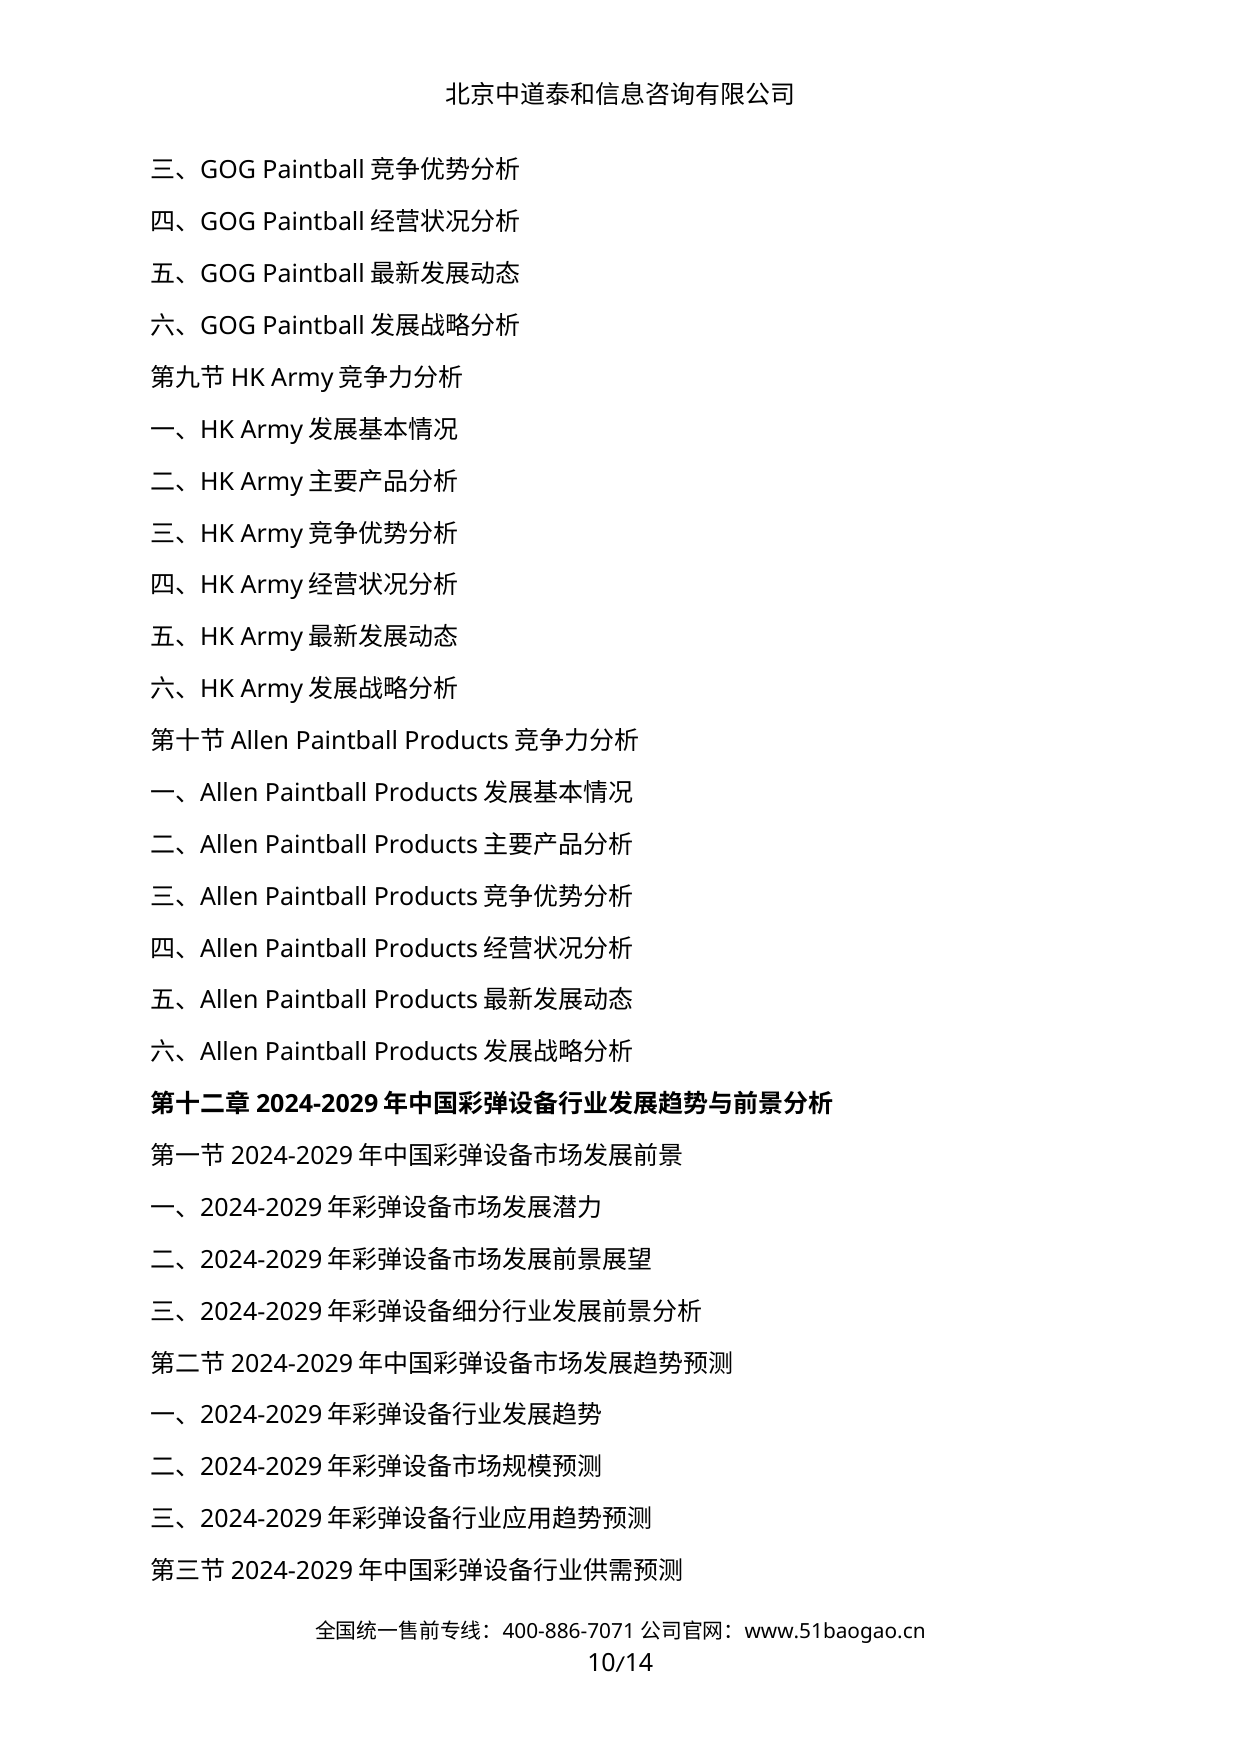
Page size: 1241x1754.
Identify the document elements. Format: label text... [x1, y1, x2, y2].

text 三、HK Army竞争优势分析 [150, 513, 1090, 549]
text 第三节 2024-2029年中国彩弹设备行业供需预测 [150, 1551, 1090, 1587]
text 一、Allen Paintball Products发展基本情况 [150, 772, 1090, 809]
text 六、Allen Paintball Products发展战略分析 [150, 1032, 1090, 1068]
text 五、GOG Paintball最新发展动态 [150, 254, 1090, 290]
text 三、2024-2029年彩弹设备细分行业发展前景分析 [150, 1291, 1090, 1327]
text 五、Allen Paintball Products最新发展动态 [150, 980, 1090, 1016]
text 三、GOG Paintball竞争优势分析 [150, 150, 1090, 186]
text 四、GOG Paintball经营状况分析 [150, 202, 1090, 238]
text 二、HK Army主要产品分析 [150, 461, 1090, 497]
text 第一节 2024-2029年中国彩弹设备市场发展前景 [150, 1136, 1090, 1172]
text 二、Allen Paintball Products主要产品分析 [150, 824, 1090, 861]
text 三、Allen Paintball Products竞争优势分析 [150, 876, 1090, 912]
text 第十节 Allen Paintball Products竞争力分析 [150, 721, 1090, 757]
text 一、2024-2029年彩弹设备行业发展趋势 [150, 1395, 1090, 1431]
text 二、2024-2029年彩弹设备市场发展前景展望 [150, 1239, 1090, 1276]
text 一、HK Army发展基本情况 [150, 409, 1090, 446]
text 第九节 HK Army竞争力分析 [150, 357, 1090, 394]
text 六、GOG Paintball发展战略分析 [150, 306, 1090, 342]
text 六、HK Army发展战略分析 [150, 669, 1090, 705]
text 四、HK Army经营状况分析 [150, 565, 1090, 601]
text 五、HK Army最新发展动态 [150, 617, 1090, 653]
text 第二节 2024-2029年中国彩弹设备市场发展趋势预测 [150, 1343, 1090, 1379]
text 第十二章 2024-2029年中国彩弹设备行业发展趋势与前景分析 [150, 1084, 1090, 1120]
text 四、Allen Paintball Products经营状况分析 [150, 928, 1090, 964]
text 三、2024-2029年彩弹设备行业应用趋势预测 [150, 1499, 1090, 1535]
text 二、2024-2029年彩弹设备市场规模预测 [150, 1447, 1090, 1483]
text 一、2024-2029年彩弹设备市场发展潜力 [150, 1187, 1090, 1224]
